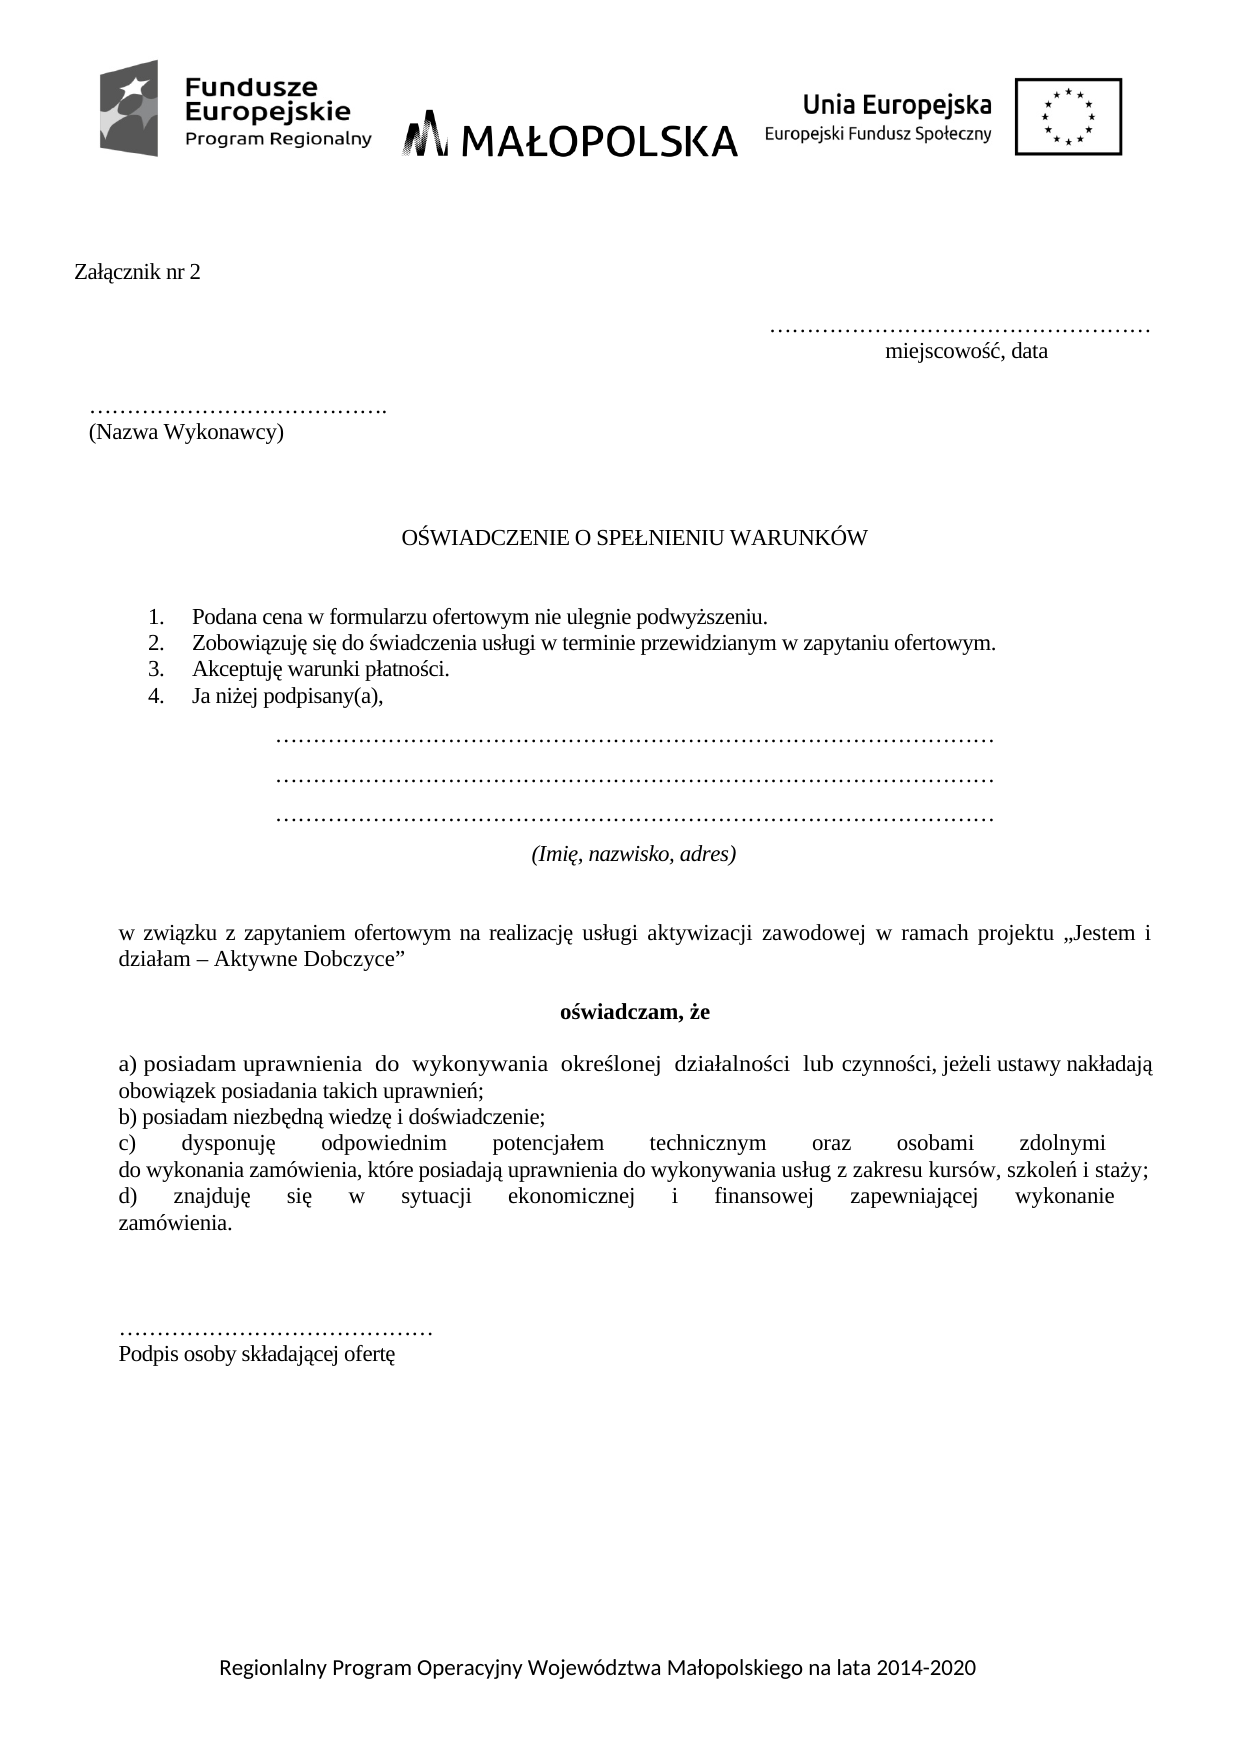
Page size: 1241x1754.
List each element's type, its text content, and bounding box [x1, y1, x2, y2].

text Podpis osoby składającej ofertę [118, 1340, 1152, 1367]
list Akceptuję warunki płatności. [148, 655, 1152, 682]
text OŚWIADCZENIE O SPEŁNIENIU WARUNKÓW [118, 524, 1152, 550]
list Ja niżej podpisany(a), [148, 682, 1152, 708]
text Załącznik nr 2 [74, 258, 1152, 285]
text …………………………………………… [89, 311, 1152, 337]
picture [82, 35, 1131, 181]
text c) dysponuję odpowiednim potencjałem technicznym oraz osobami zdolnymi do wykonania zamówienia, które posiadają uprawnienia do wykonywania usług z zakresu kursów, szkoleń i staży; [118, 1129, 1153, 1182]
text …………………………………… [118, 1314, 1152, 1340]
list Podana cena w formularzu ofertowym nie ulegnie podwyższeniu. [148, 603, 1152, 629]
text …………………………………. [89, 392, 1152, 418]
text a) posiadam uprawnienia do wykonywania określonej działalności lub czynności, jeżeli ustawy nakładają obowiązek posiadania takich uprawnień; [118, 1050, 1153, 1103]
list Zobowiązuję się do świadczenia usługi w terminie przewidzianym w zapytaniu ofertowym. [148, 629, 1152, 655]
text …………………………………………………………………………………… [118, 800, 1152, 827]
text (Imię, nazwisko, adres) [118, 840, 1152, 866]
text …………………………………………………………………………………… [118, 721, 1152, 748]
text w związku z zapytaniem ofertowym na realizację usługi aktywizacji zawodowej w ramach projektu „Jestem i działam – Aktywne Dobczyce” [118, 919, 1152, 971]
text oświadczam, że [118, 998, 1152, 1024]
text miejscowość, data [89, 337, 1152, 364]
text (Nazwa Wykonawcy) [89, 418, 1152, 444]
text b) posiadam niezbędną wiedzę i doświadczenie; [118, 1103, 1153, 1129]
text d) znajduję się w sytuacji ekonomicznej i finansowej zapewniającej wykonanie zamówienia. [118, 1182, 1153, 1235]
text …………………………………………………………………………………… [118, 761, 1152, 787]
